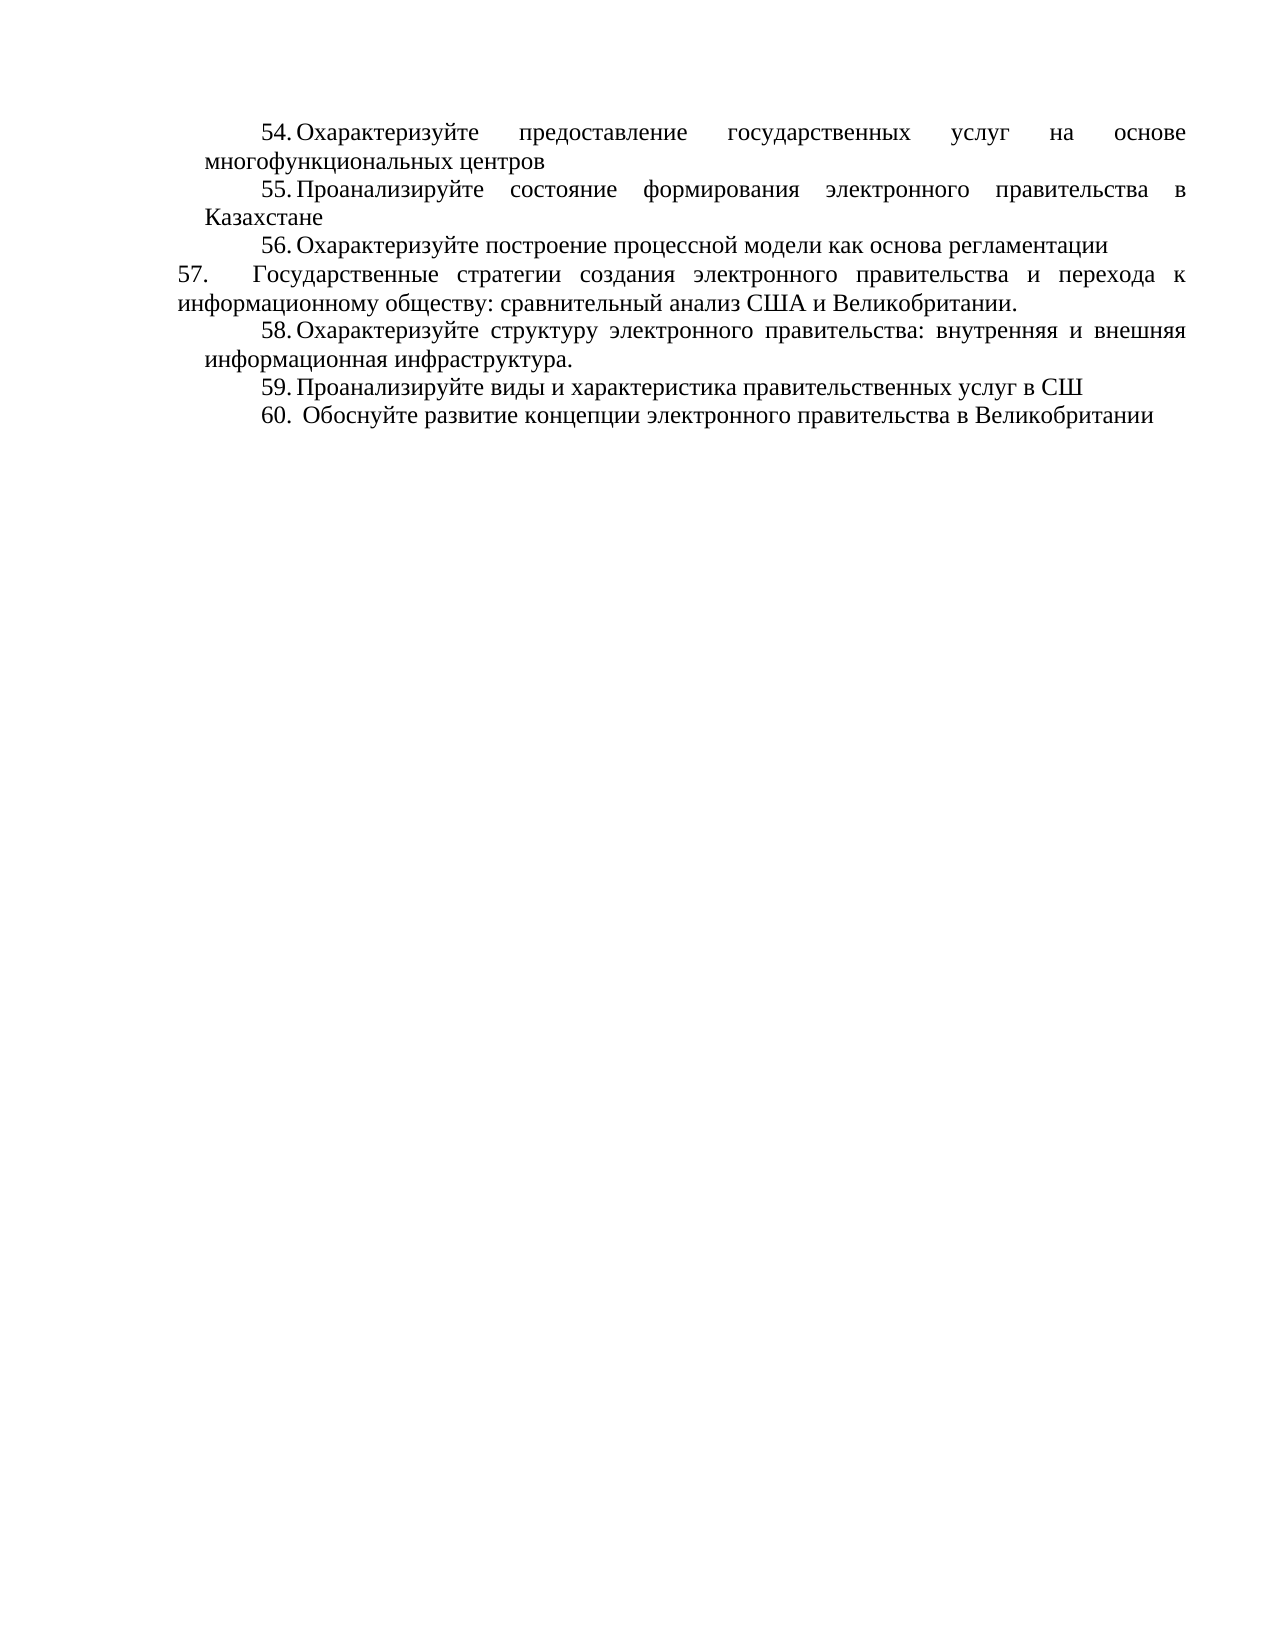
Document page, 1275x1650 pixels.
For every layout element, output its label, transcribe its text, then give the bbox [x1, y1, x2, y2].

list Охарактеризуйте структуру электронного правительства: внутренняя и внешняя информационная инфраструктура. [204, 316, 1186, 373]
list Государственные стратегии создания электронного правительства и перехода к информационному обществу: сравнительный анализ США и Великобритании. [177, 259, 1186, 316]
list Обоснуйте развитие концепции электронного правительства в Великобритании [204, 401, 1186, 429]
list Охарактеризуйте построение процессной модели как основа регламентации [204, 231, 1186, 259]
list Охарактеризуйте предоставление государственных услуг на основе многофункциональных центров [204, 118, 1186, 174]
list Проанализируйте состояние формирования электронного правительства в Казахстане [204, 174, 1186, 231]
list Проанализируйте виды и характеристика правительственных услуг в СШ [204, 373, 1186, 401]
